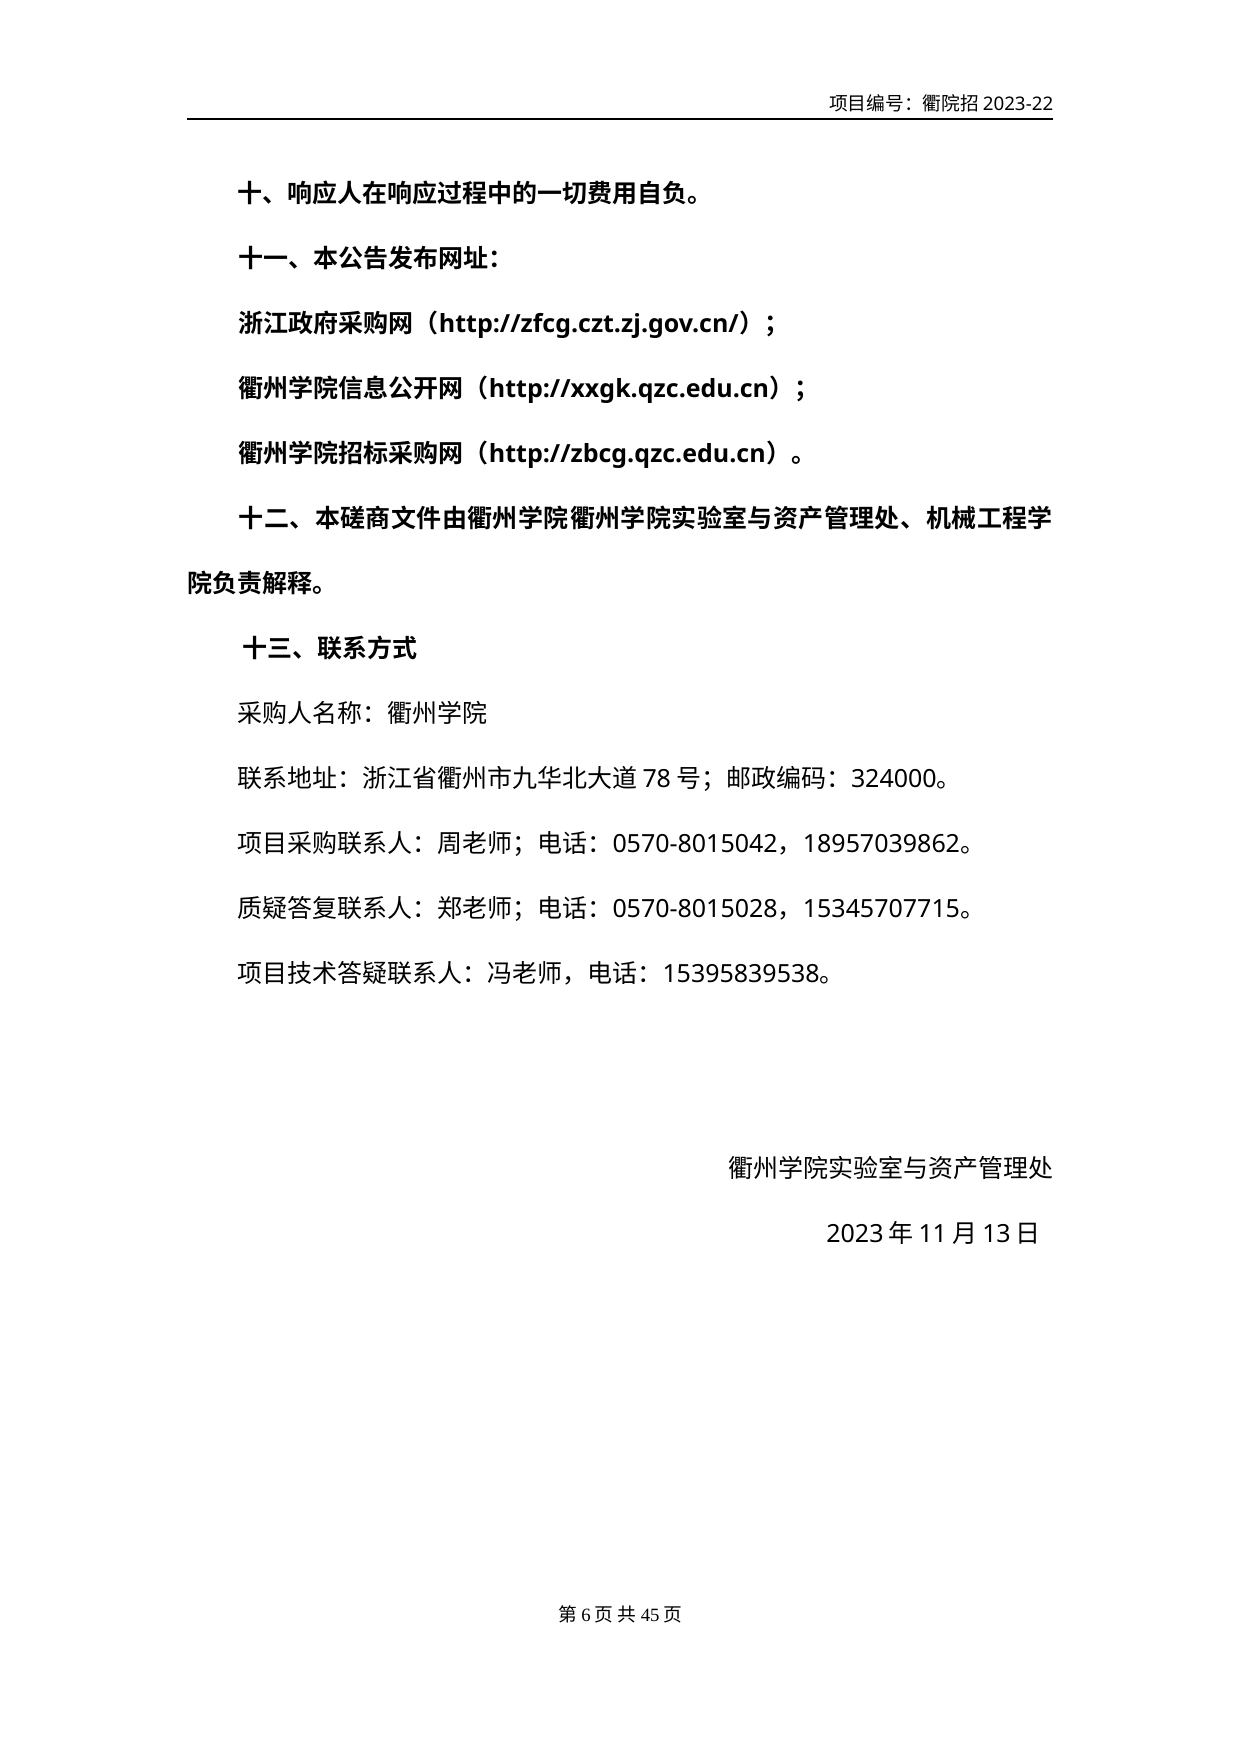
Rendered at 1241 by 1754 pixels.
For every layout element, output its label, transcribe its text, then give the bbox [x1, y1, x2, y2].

text 项目采购联系人：周老师；电话：0570-8015042，18957039862。 [187, 809, 1053, 874]
text 质疑答复联系人：郑老师；电话：0570-8015028，15345707715。 [187, 874, 1053, 939]
text 衢州学院招标采购网（http://zbcg.qzc.edu.cn）。 [187, 419, 1053, 484]
text 浙江政府采购网（http://zfcg.czt.zj.gov.cn/）； [187, 289, 1053, 354]
text 联系地址：浙江省衢州市九华北大道78号；邮政编码：324000。 [187, 744, 1053, 809]
text 采购人名称：衢州学院 [187, 679, 1053, 744]
text 十二、本磋商文件由衢州学院衢州学院实验室与资产管理处、机械工程学院负责解释。 [187, 484, 1053, 614]
text 衢州学院实验室与资产管理处 [187, 1134, 1053, 1199]
text 十一、本公告发布网址： [187, 224, 1053, 289]
text 衢州学院信息公开网（http://xxgk.qzc.edu.cn）； [187, 354, 1053, 419]
text 十、响应人在响应过程中的一切费用自负。 [187, 159, 1053, 224]
text 项目技术答疑联系人：冯老师，电话：15395839538。 [187, 939, 1053, 1004]
text 2023年11月13日 [187, 1199, 1041, 1264]
text 十三、联系方式 [242, 614, 1053, 679]
